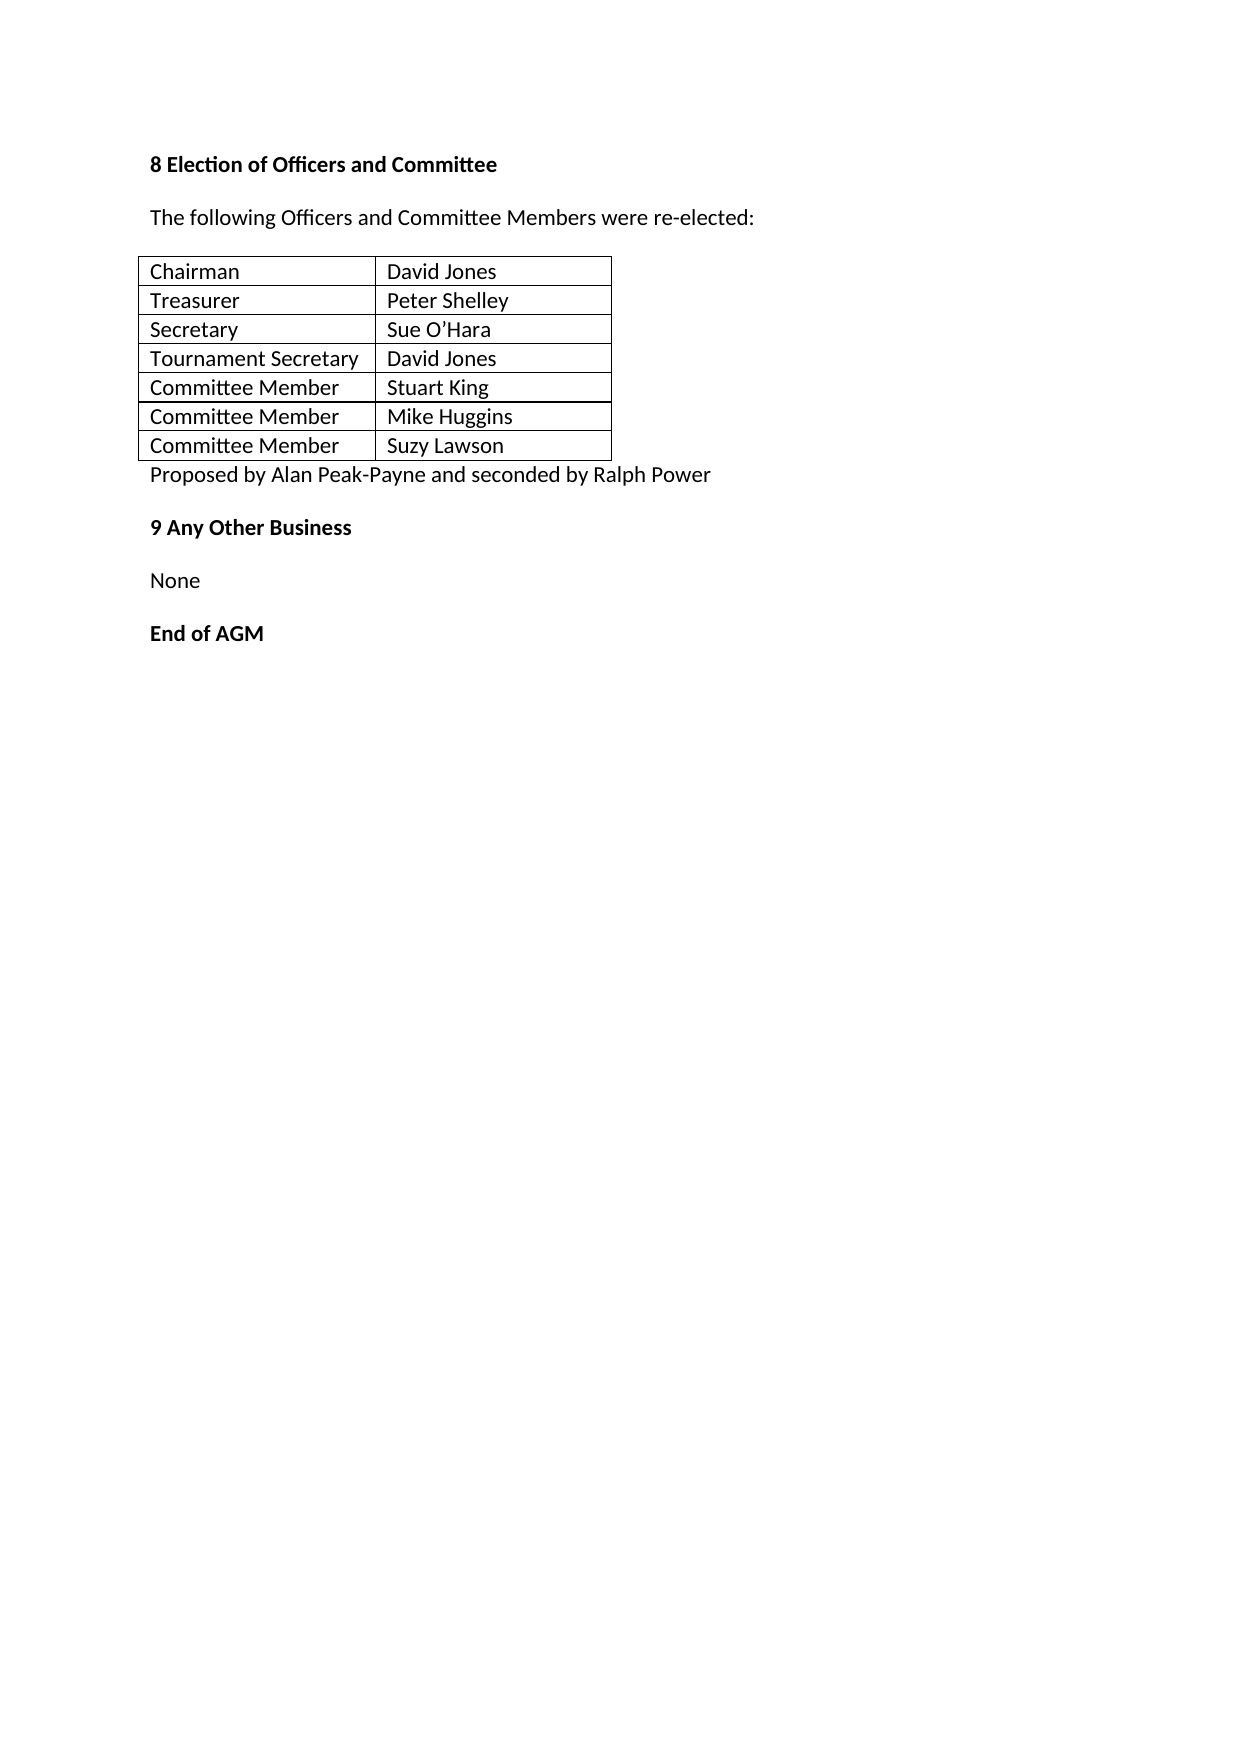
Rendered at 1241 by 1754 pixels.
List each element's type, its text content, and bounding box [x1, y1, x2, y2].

table_header Chairman [139, 257, 375, 285]
text 9 Any Other Business [150, 513, 1090, 542]
text Proposed by Alan Peak-Payne and seconded by Ralph Power [150, 461, 1090, 488]
table_header David Jones [376, 257, 611, 285]
text 8 Election of Officers and Committee [150, 150, 1090, 178]
table_cell Stuart King [376, 373, 611, 401]
table_cell Tournament Secretary [139, 344, 375, 372]
table_cell David Jones [376, 344, 611, 372]
table_cell Secretary [139, 315, 375, 343]
table_cell Committee Member [139, 403, 375, 430]
table_cell Suzy Lawson [376, 431, 611, 459]
table_cell Sue O’Hara [376, 315, 611, 343]
text None [150, 567, 1090, 594]
table_cell Treasurer [139, 286, 375, 314]
table_cell Committee Member [139, 373, 375, 401]
table_cell Mike Huggins [376, 403, 611, 430]
text The following Officers and Committee Members were re-elected: [150, 203, 1090, 231]
text End of AGM [150, 619, 1090, 648]
table_cell Peter Shelley [376, 286, 611, 314]
table_cell Committee Member [139, 431, 375, 459]
